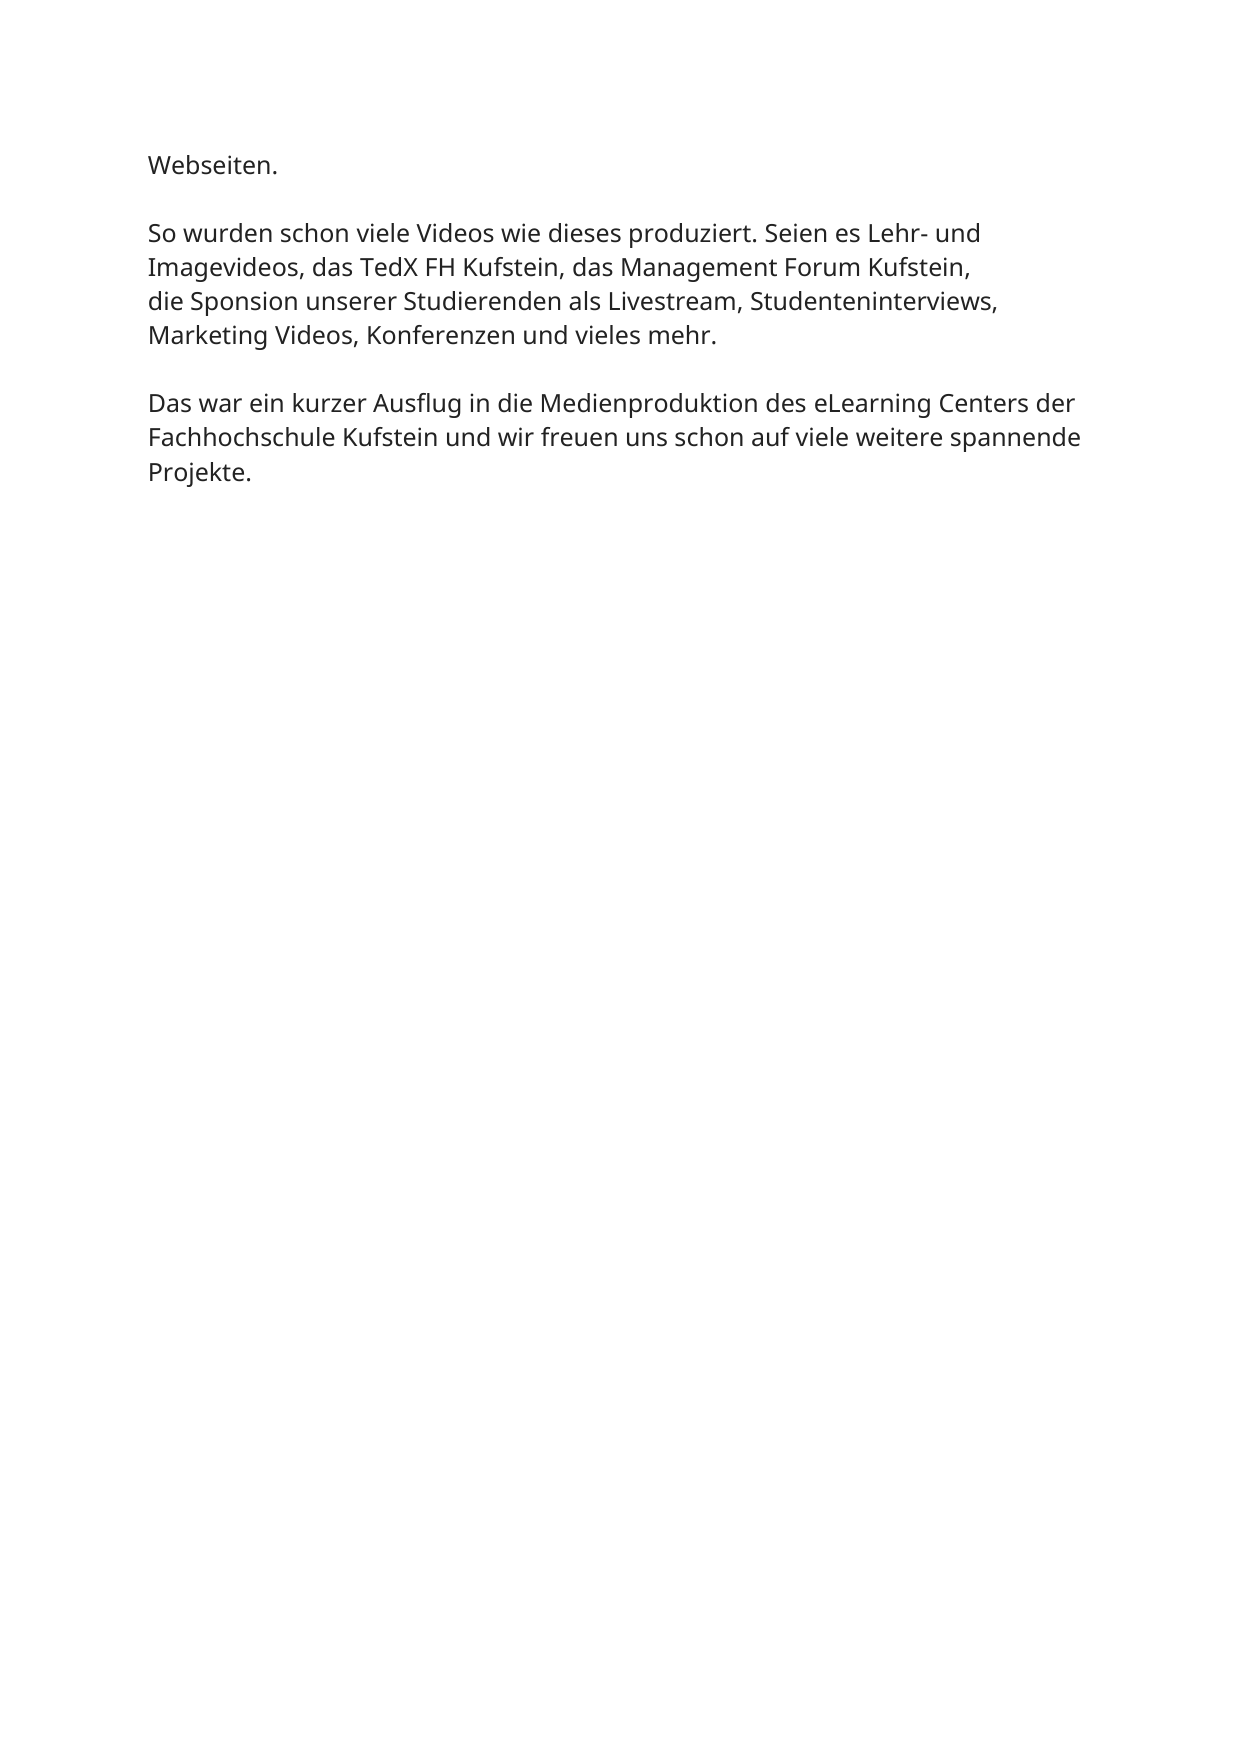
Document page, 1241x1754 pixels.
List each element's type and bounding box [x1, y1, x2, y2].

text [148, 148, 1093, 488]
